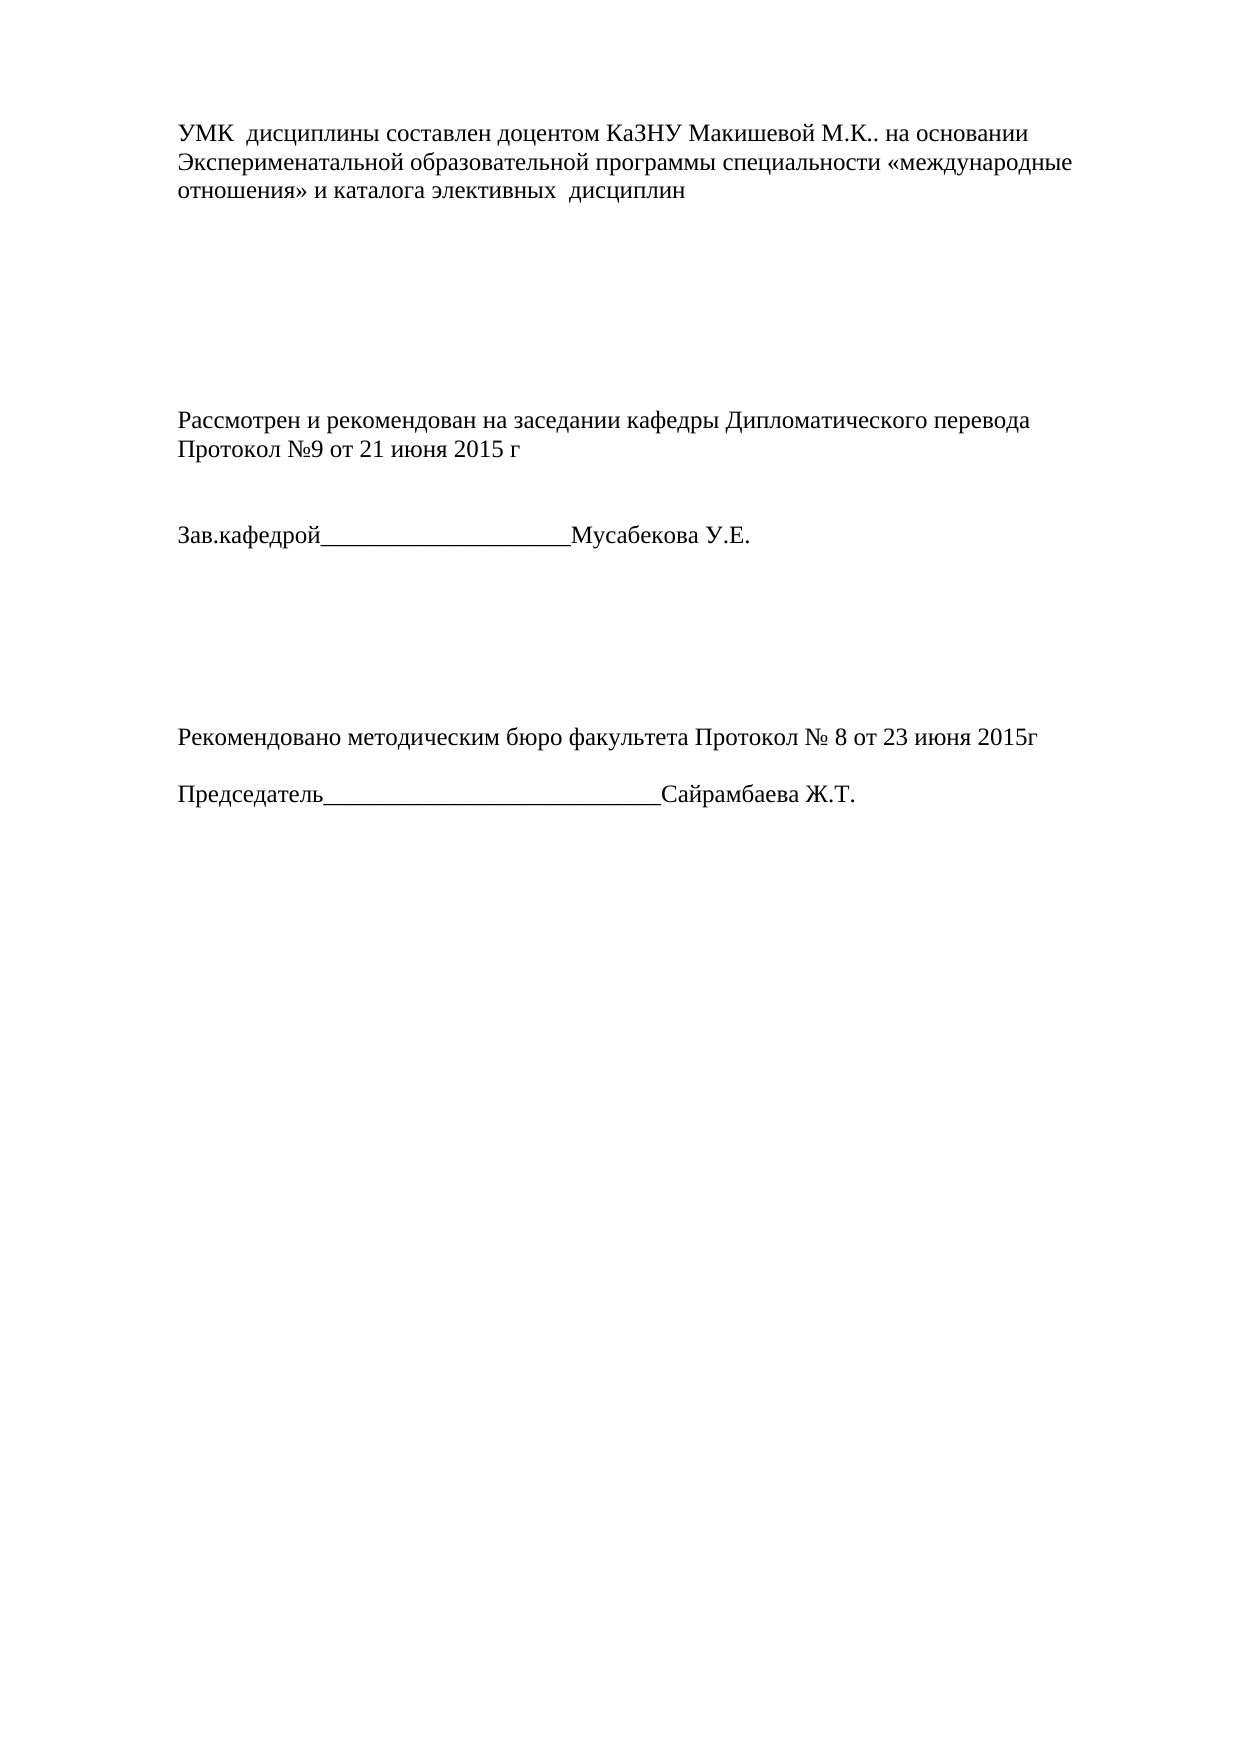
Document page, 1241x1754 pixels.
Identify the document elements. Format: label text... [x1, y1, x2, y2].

text Зав.кафедрой____________________Мусабекова У.Е. [177, 521, 1152, 549]
text Рекомендовано методическим бюро факультета Протокол № 8 от 23 июня 2015г [177, 722, 1152, 751]
text Председатель___________________________Сайрамбаева Ж.Т. [177, 779, 1152, 808]
text Рассмотрен и рекомендован на заседании кафедры Дипломатического перевода [177, 406, 1152, 434]
text УМК дисциплины составлен доцентом КаЗНУ Макишевой М.К.. на основании Эксперименатальной образовательной программы специальности «международные отношения» и каталога элективных дисциплин [177, 118, 1152, 204]
text Протокол №9 от 21 июня 2015 г [177, 434, 1152, 463]
